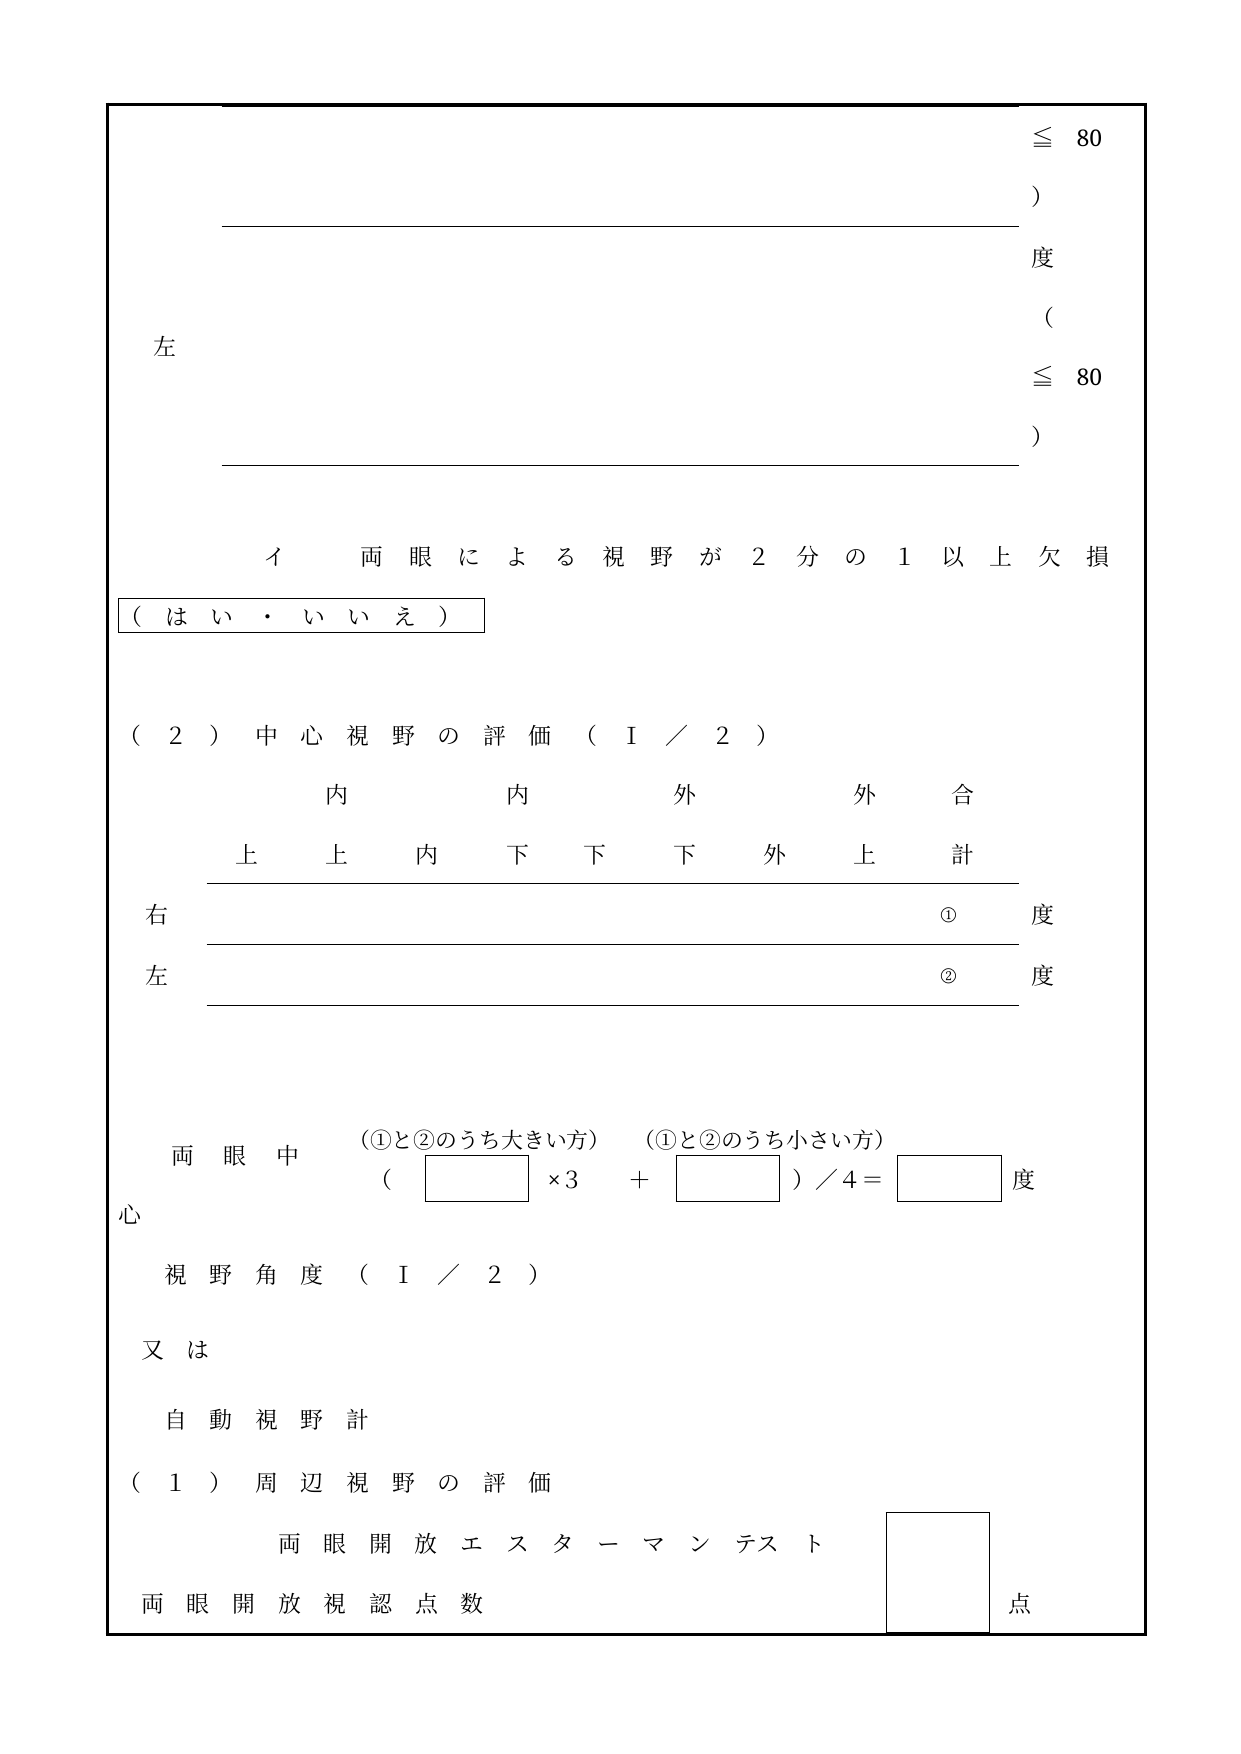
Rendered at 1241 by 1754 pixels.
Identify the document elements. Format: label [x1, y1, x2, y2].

table_header [109, 106, 1144, 1633]
